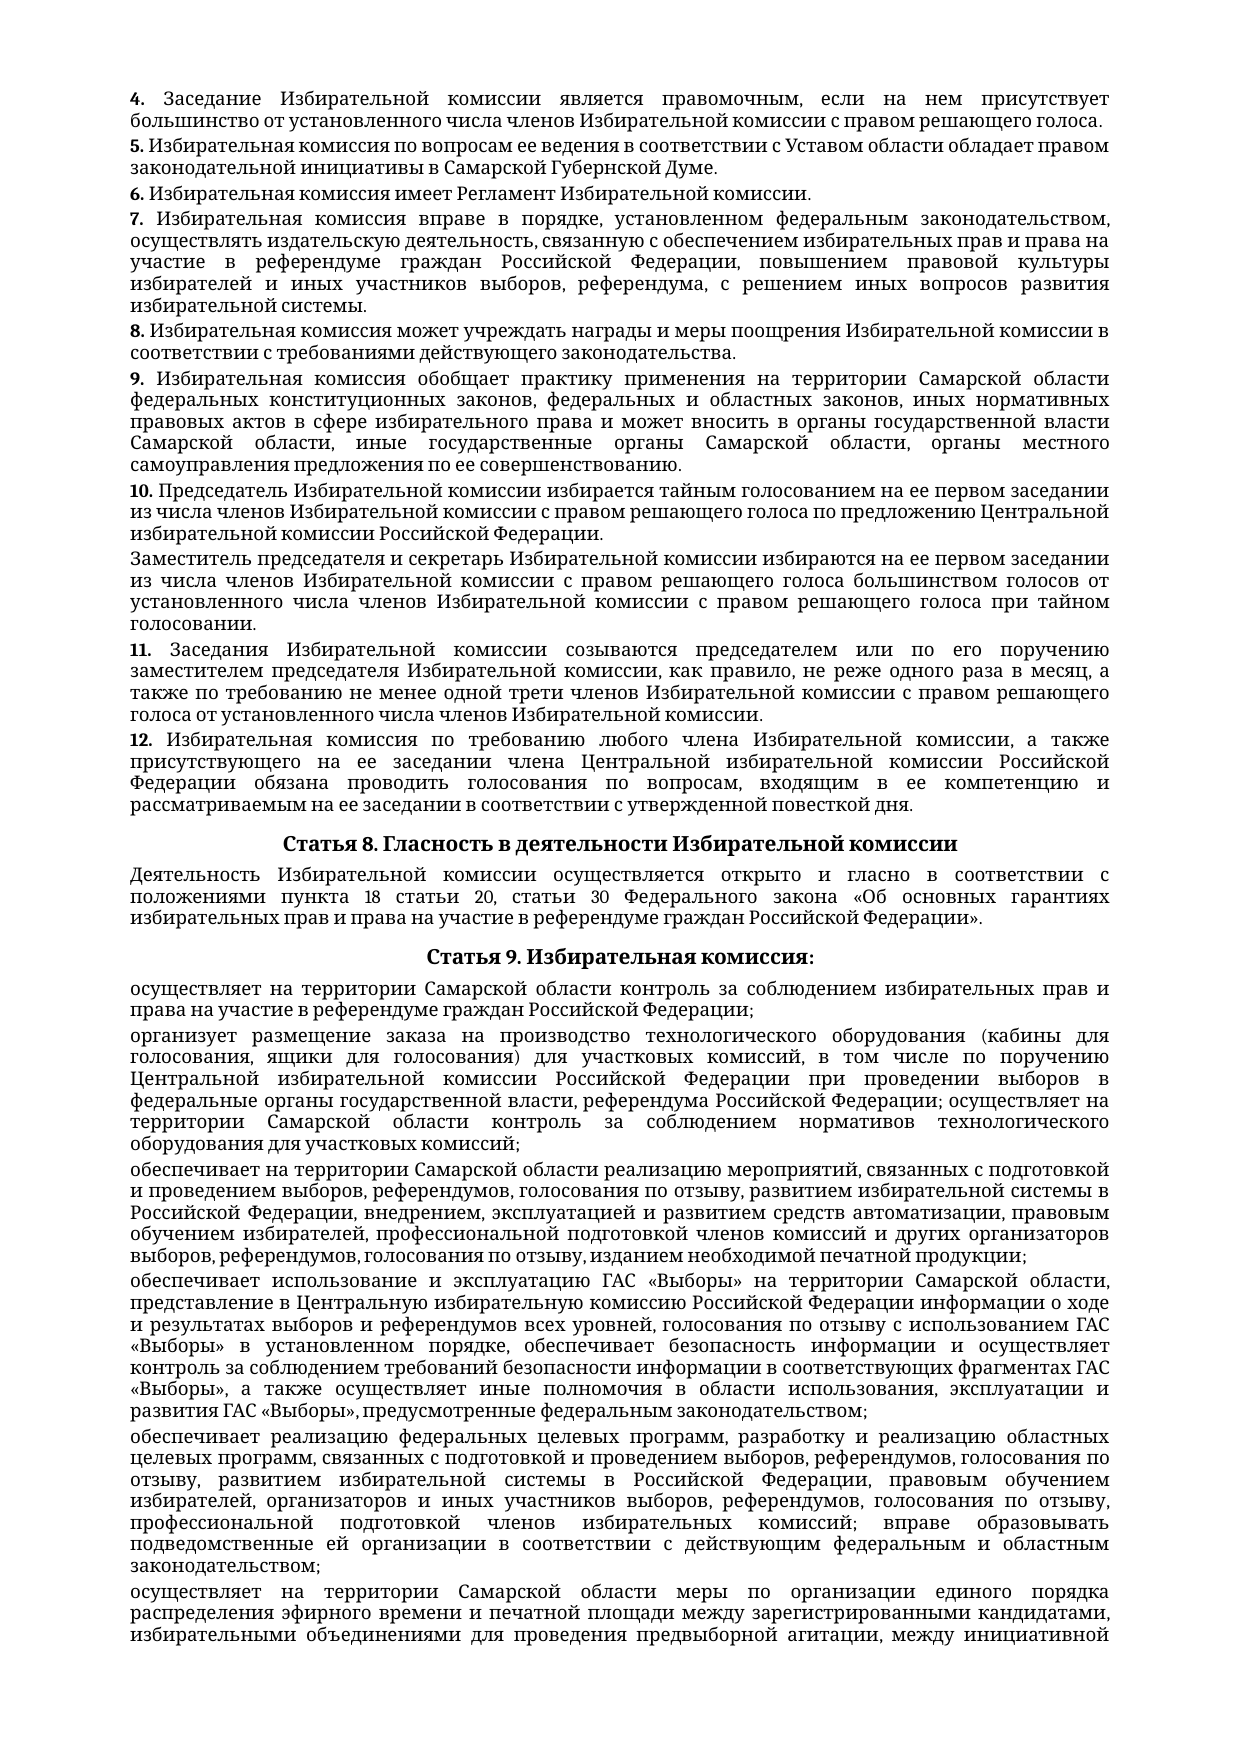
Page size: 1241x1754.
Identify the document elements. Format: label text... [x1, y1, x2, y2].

text Деятельность Избирательной комиссии осуществляется открыто и гласно в соответствии с положениями пункта 18 статьи 20, статьи 30 Федерального закона «Об основных гарантиях избирательных прав и права на участие в референдуме граждан Российской Федерации». [130, 865, 1110, 929]
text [130, 1581, 1110, 1646]
text 9. Избирательная комиссия обобщает практику применения на территории Самарской области федеральных конституционных законов, федеральных и областных законов, иных нормативных правовых актов в сфере избирательного права и может вносить в органы государственной власти Самарской области, иные государственные органы Самарской области, органы местного самоуправления предложения по ее совершенствованию. [130, 368, 1110, 476]
text 5. Избирательная комиссия по вопросам ее ведения в соответствии с Уставом области обладает правом законодательной инициативы в Самарской Губернской Думе. [130, 136, 1110, 179]
text Заместитель председателя и секретарь Избирательной комиссии избираются на ее первом заседании из числа членов Избирательной комиссии с правом решающего голоса большинством голосов от установленного числа членов Избирательной комиссии с правом решающего голоса при тайном голосовании. [130, 549, 1110, 635]
text 6. Избирательная комиссия имеет Регламент Избирательной комиссии. [130, 183, 1110, 205]
text 11. Заседания Избирательной комиссии созываются председателем или по его поручению заместителем председателя Избирательной комиссии, как правило, не реже одного раза в месяц, а также по требованию не менее одной трети членов Избирательной комиссии с правом решающего голоса от установленного числа членов Избирательной комиссии. [130, 639, 1110, 726]
text 7. Избирательная комиссия вправе в порядке, установленном федеральным законодательством, осуществлять издательскую деятельность, связанную с обеспечением избирательных прав и права на участие в референдуме граждан Российской Федерации, повышением правовой культуры избирателей и иных участников выборов, референдума, с решением иных вопросов развития избирательной системы. [130, 209, 1110, 317]
text обеспечивает реализацию федеральных целевых программ, разработку и реализацию областных целевых программ, связанных с подготовкой и проведением выборов, референдумов, голосования по отзыву, развитием избирательной системы в Российской Федерации, правовым обучением избирателей, организаторов и иных участников выборов, референдумов, голосования по отзыву, профессиональной подготовкой членов избирательных комиссий; вправе образовывать подведомственные ей организации в соответствии с действующим федеральным и областным законодательством; [130, 1426, 1110, 1577]
text 10. Председатель Избирательной комиссии избирается тайным голосованием на ее первом заседании из числа членов Избирательной комиссии с правом решающего голоса по предложению Центральной избирательной комиссии Российской Федерации. [130, 480, 1110, 545]
text обеспечивает на территории Самарской области реализацию мероприятий, связанных с подготовкой и проведением выборов, референдумов, голосования по отзыву, развитием избирательной системы в Российской Федерации, внедрением, эксплуатацией и развитием средств автоматизации, правовым обучением избирателей, профессиональной подготовкой членов комиссий и других организаторов выборов, референдумов, голосования по отзыву, изданием необходимой печатной продукции; [130, 1159, 1110, 1267]
text организует размещение заказа на производство технологического оборудования (кабины для голосования, ящики для голосования) для участковых комиссий, в том числе по поручению Центральной избирательной комиссии Российской Федерации при проведении выборов в федеральные органы государственной власти, референдума Российской Федерации; осуществляет на территории Самарской области контроль за соблюдением нормативов технологического оборудования для участковых комиссий; [130, 1026, 1110, 1155]
text 12. Избирательная комиссия по требованию любого члена Избирательной комиссии, а также присутствующего на ее заседании члена Центральной избирательной комиссии Российской Федерации обязана проводить голосования по вопросам, входящим в ее компетенцию и рассматриваемым на ее заседании в соответствии с утвержденной повесткой дня. [130, 730, 1110, 816]
text Статья 8. Гласность в деятельности Избирательной комиссии [130, 833, 1110, 857]
text 4. Заседание Избирательной комиссии является правомочным, если на нем присутствует большинство от установленного числа членов Избирательной комиссии с правом решающего голоса. [130, 88, 1110, 132]
text 8. Избирательная комиссия может учреждать награды и меры поощрения Избирательной комиссии в соответствии с требованиями действующего законодательства. [130, 321, 1110, 364]
text осуществляет на территории Самарской области контроль за соблюдением избирательных прав и права на участие в референдуме граждан Российской Федерации; [130, 978, 1110, 1021]
text Статья 9. Избирательная комиссия: [130, 946, 1110, 970]
text обеспечивает использование и эксплуатацию ГАС «Выборы» на территории Самарской области, представление в Центральную избирательную комиссию Российской Федерации информации о ходе и результатах выборов и референдумов всех уровней, голосования по отзыву с использованием ГАС «Выборы» в установленном порядке, обеспечивает безопасность информации и осуществляет контроль за соблюдением требований безопасности информации в соответствующих фрагментах ГАС «Выборы», а также осуществляет иные полномочия в области использования, эксплуатации и развития ГАС «Выборы», предусмотренные федеральным законодательством; [130, 1271, 1110, 1422]
